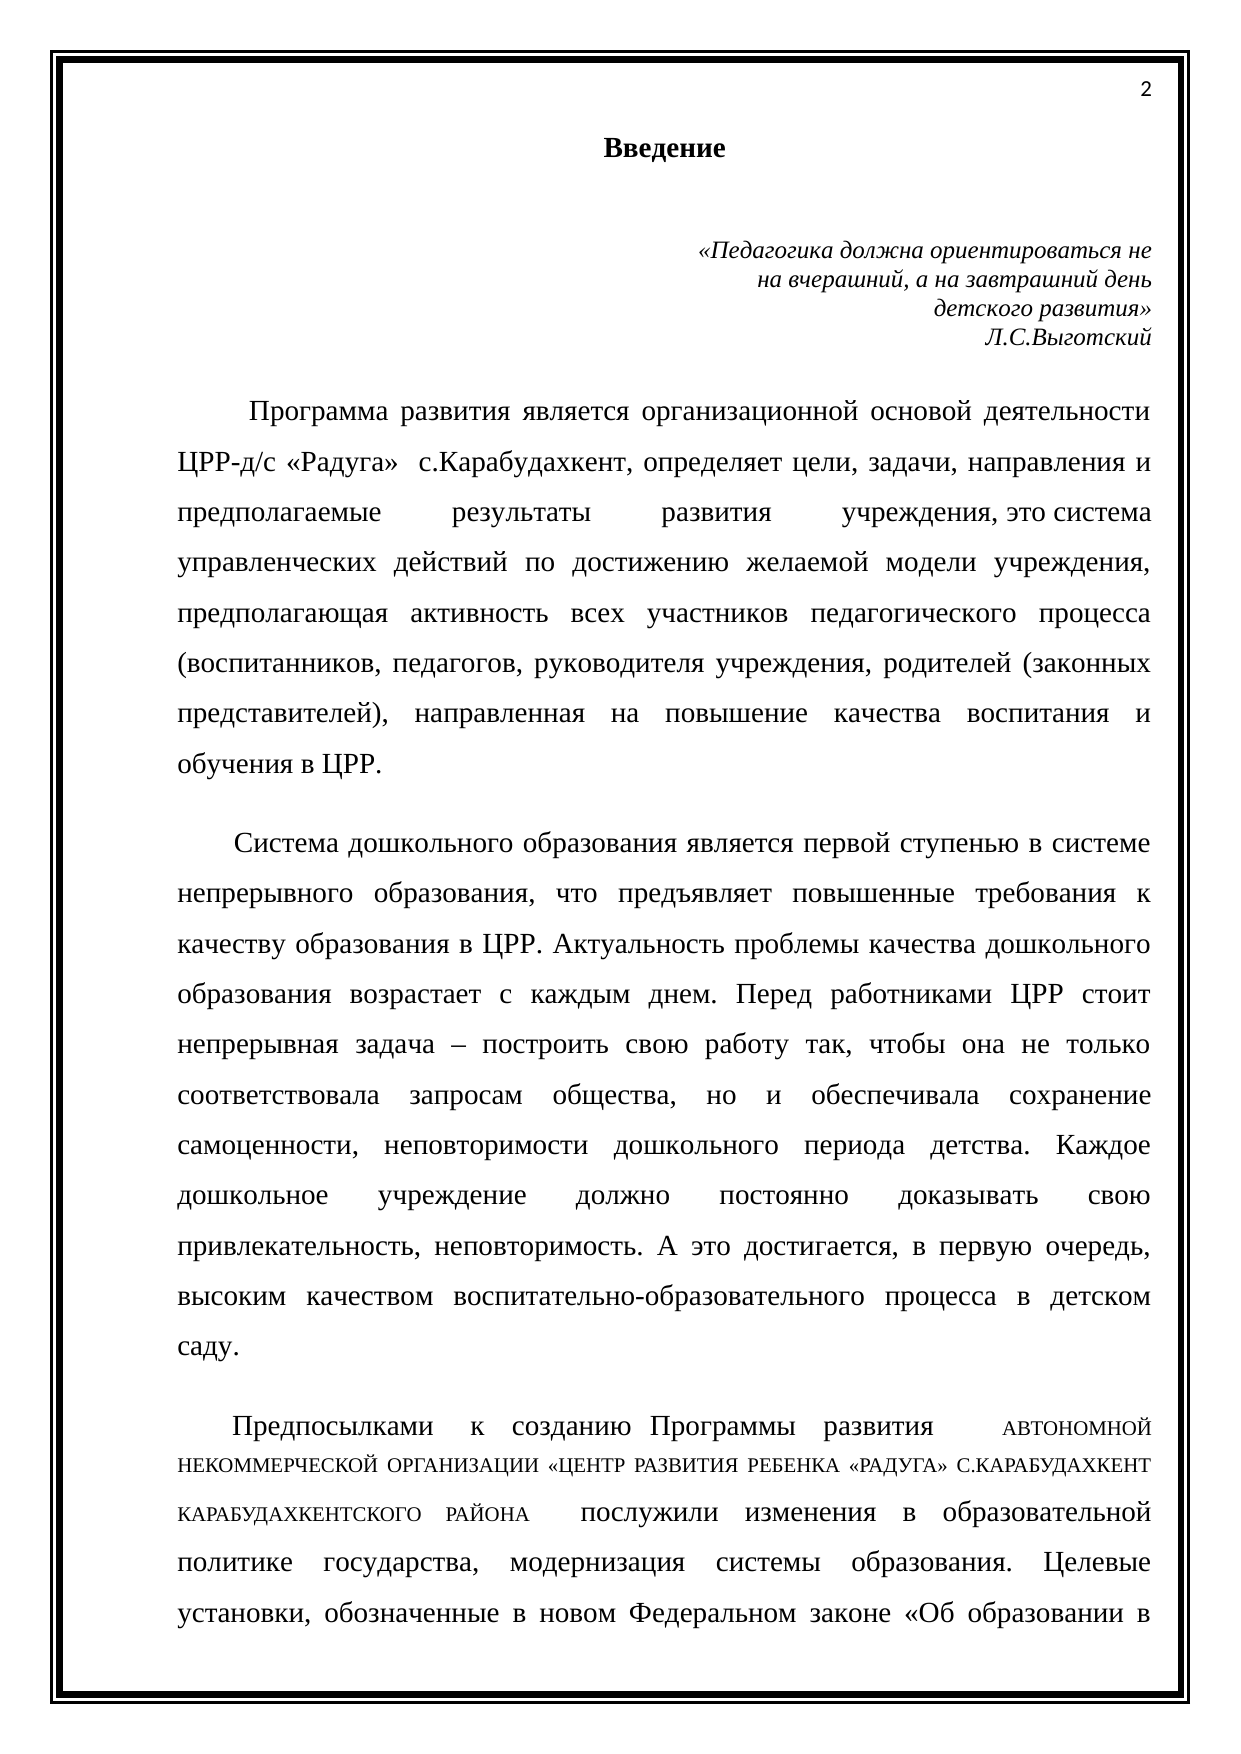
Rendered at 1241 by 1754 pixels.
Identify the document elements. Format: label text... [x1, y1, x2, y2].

text Программа развития является организационной основой деятельности ЦРР-д/с «Радуга» с.Карабудахкент, определяет цели, задачи, направления и предполагаемые результаты развития учреждения, это система управленческих действий по достижению желаемой модели учреждения, предполагающая активность всех участников педагогического процесса (воспитанников, педагогов, руководителя учреждения, родителей (законных представителей), направленная на повышение качества воспитания и обучения в ЦРР. [177, 393, 1152, 779]
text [177, 1408, 1152, 1628]
text «Педагогика должна ориентироваться не [177, 235, 1152, 264]
text Л.С.Выготский [177, 322, 1152, 350]
text на вчерашний, а на завтрашний день [177, 264, 1152, 293]
text Введение [177, 130, 1152, 163]
text детского развития» [177, 293, 1152, 322]
text Система дошкольного образования является первой ступенью в системе непрерывного образования, что предъявляет повышенные требования к качеству образования в ЦРР. Актуальность проблемы качества дошкольного образования возрастает с каждым днем. Перед работниками ЦРР стоит непрерывная задача – построить свою работу так, чтобы она не только соответствовала запросам общества, но и обеспечивала сохранение самоценности, неповторимости дошкольного периода детства. Каждое дошкольное учреждение должно постоянно доказывать свою привлекательность, неповторимость. А это достигается, в первую очередь, высоким качеством воспитательно-образовательного процесса в детском саду. [177, 825, 1152, 1362]
